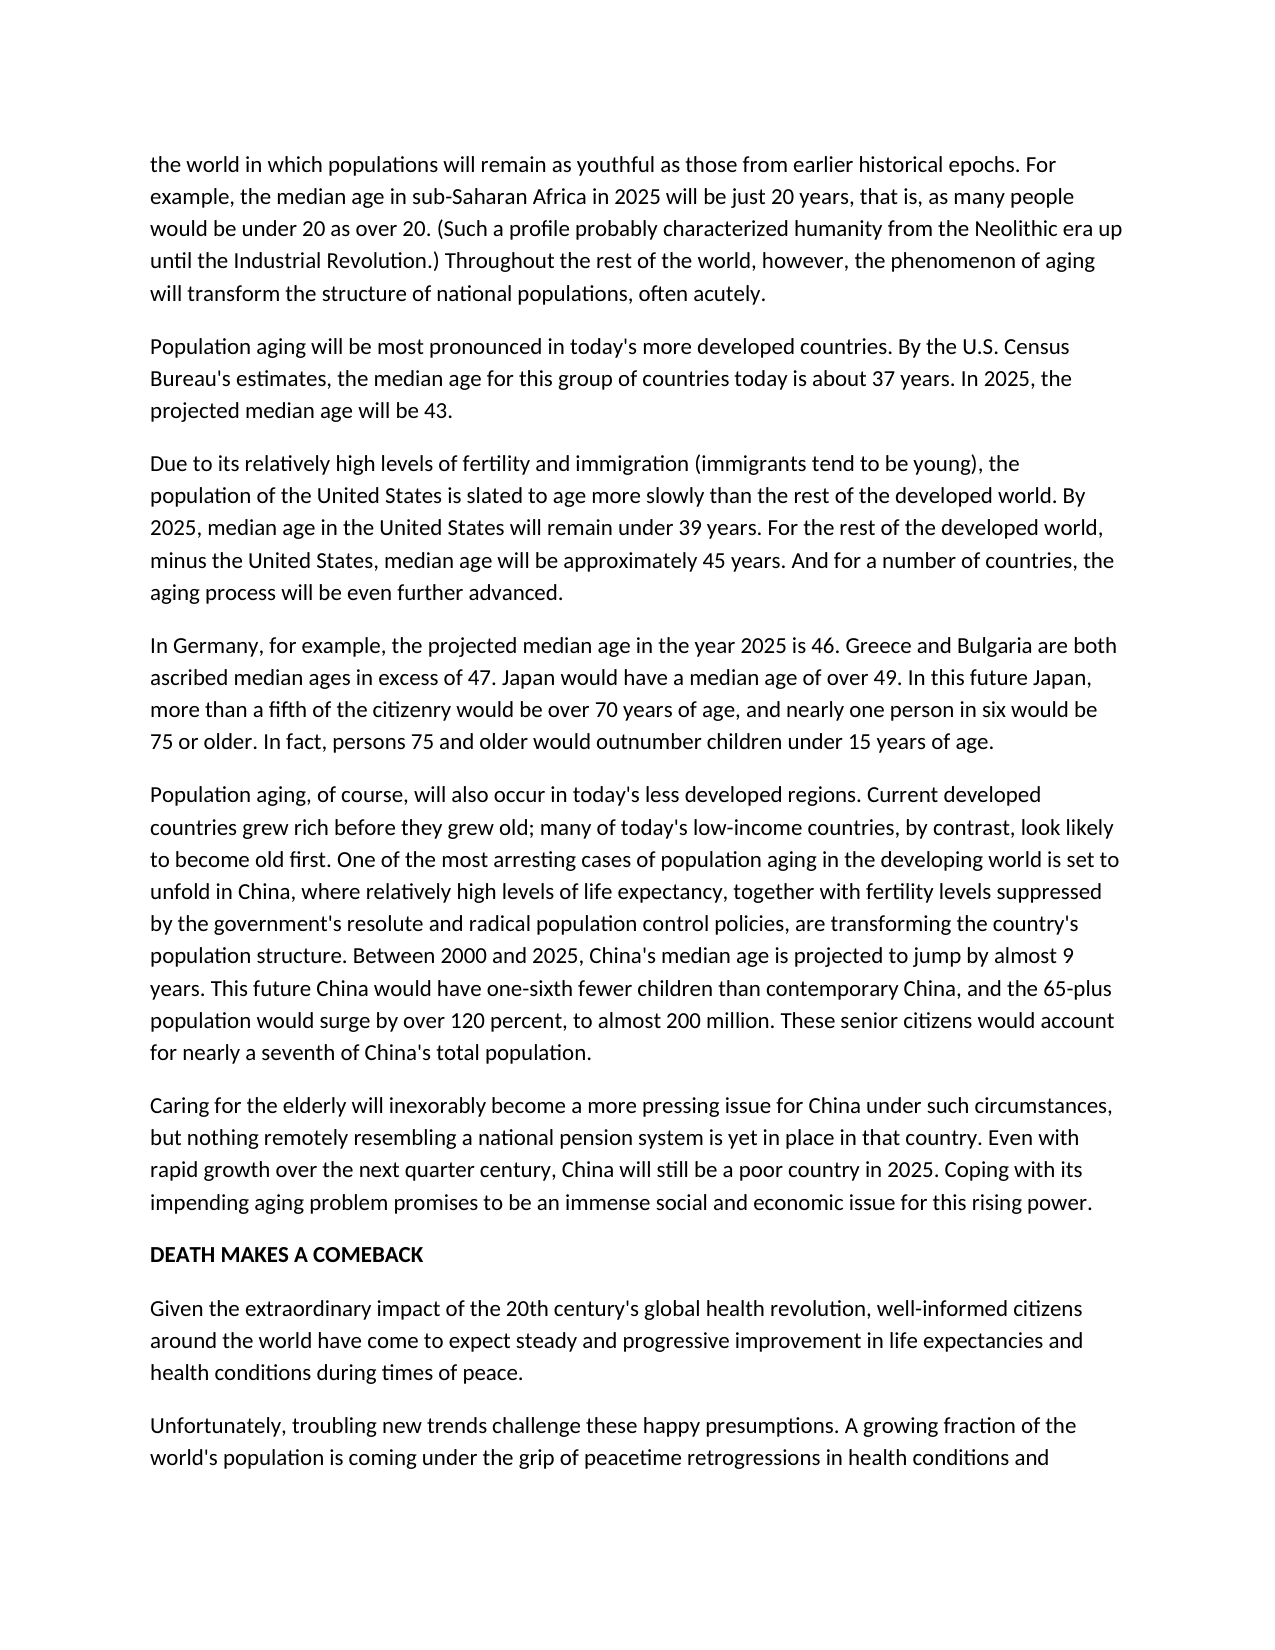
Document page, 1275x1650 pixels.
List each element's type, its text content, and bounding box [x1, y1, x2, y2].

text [150, 1411, 1125, 1471]
text In Germany, for example, the projected median age in the year 2025 is 46. Greece and Bulgaria are both ascribed median ages in excess of 47. Japan would have a median age of over 49. In this future Japan, more than a fifth of the citizenry would be over 70 years of age, and nearly one person in six would be 75 or older. In fact, persons 75 and older would outnumber children under 15 years of age. [150, 631, 1125, 756]
text Given the extraordinary impact of the 20th century's global health revolution, well-informed citizens around the world have come to expect steady and progressive improvement in life expectancies and health conditions during times of peace. [150, 1294, 1125, 1386]
text Population aging, of course, will also occur in today's less developed regions. Current developed countries grew rich before they grew old; many of today's low-income countries, by contrast, look likely to become old first. One of the most arresting cases of population aging in the developing world is set to unfold in China, where relatively high levels of life expectancy, together with fertility levels suppressed by the government's resolute and radical population control policies, are transforming the country's population structure. Between 2000 and 2025, China's median age is projected to jump by almost 9 years. This future China would have one-sixth fewer children than contemporary China, and the 65-plus population would surge by over 120 percent, to almost 200 million. These senior citizens would account for nearly a seventh of China's total population. [150, 781, 1125, 1066]
text Caring for the elderly will inexorably become a more pressing issue for China under such circumstances, but nothing remotely resembling a national pension system is yet in place in that country. Even with rapid growth over the next quarter century, China will still be a poor country in 2025. Coping with its impending aging problem promises to be an immense social and economic issue for this rising power. [150, 1091, 1125, 1216]
text Population aging will be most pronounced in today's more developed countries. By the U.S. Census Bureau's estimates, the median age for this group of countries today is about 37 years. In 2025, the projected median age will be 43. [150, 332, 1125, 424]
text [150, 150, 1125, 307]
text DEATH MAKES A COMEBACK [150, 1241, 1125, 1269]
text Due to its relatively high levels of fertility and immigration (immigrants tend to be young), the population of the United States is slated to age more slowly than the rest of the developed world. By 2025, median age in the United States will remain under 39 years. For the rest of the developed world, minus the United States, median age will be approximately 45 years. And for a number of countries, the aging process will be even further advanced. [150, 449, 1125, 606]
